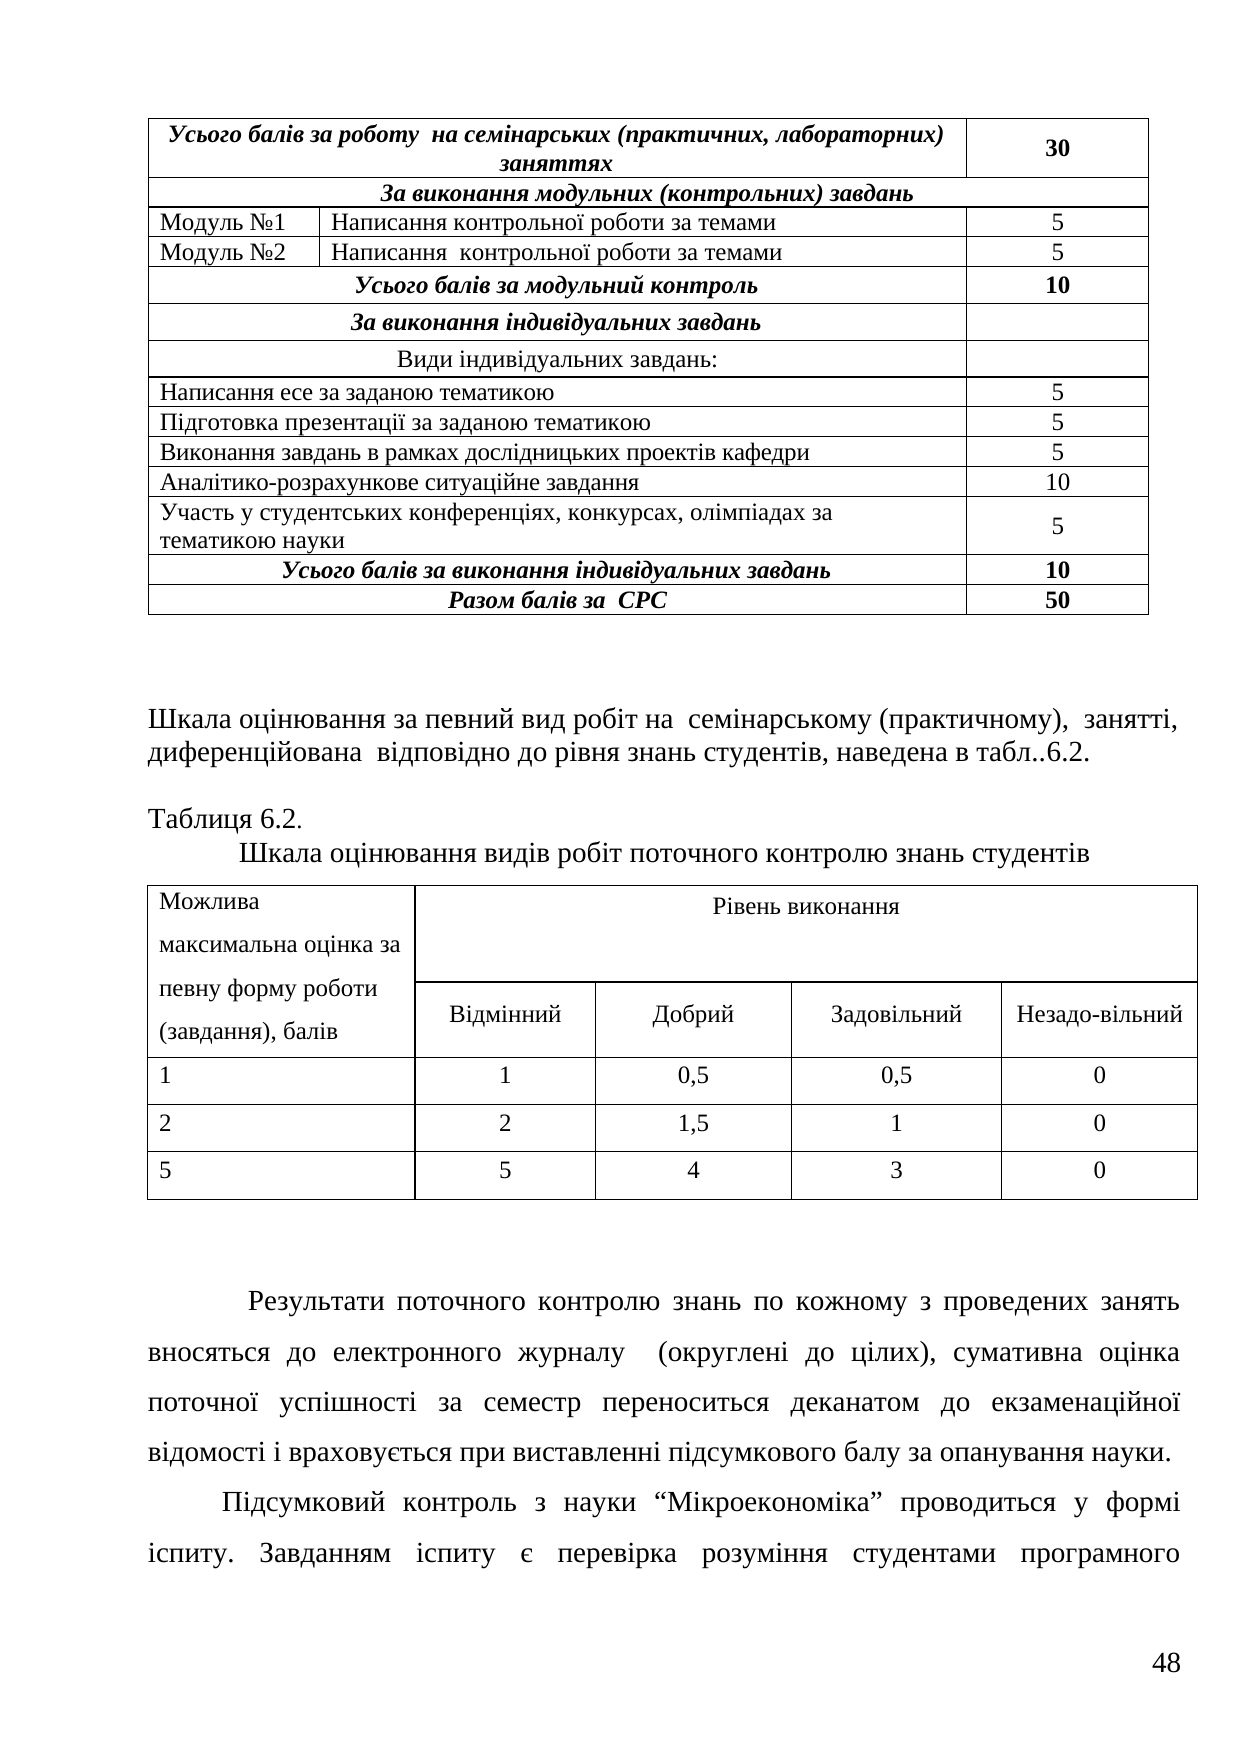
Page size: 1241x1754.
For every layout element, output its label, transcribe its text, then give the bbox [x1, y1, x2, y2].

text Шкала оцінювання видів робіт поточного контролю знань студентів [148, 835, 1181, 869]
table_cell Усього балів за модульний контроль [149, 267, 966, 303]
table_cell 0 [1002, 1105, 1197, 1151]
table_cell Задовільний [792, 983, 1001, 1057]
table_cell 10 [967, 267, 1148, 303]
table_cell Виконання завдань в рамках дослідницьких проектів кафедри [149, 437, 966, 466]
text Результати поточного контролю знань по кожному з проведених занять вносяться до електронного журналу (округлені до цілих), сумативна оцінка поточної успішності за семестр переноситься деканатом до екзаменаційної відомості і враховується при виставленні підсумкового балу за опанування науки. [148, 1283, 1181, 1468]
table_cell Види індивідуальних завдань: [149, 341, 966, 376]
table_cell 3 [792, 1152, 1001, 1198]
table_cell 1 [792, 1105, 1001, 1151]
table_cell 5 [148, 1152, 414, 1198]
text Шкала оцінювання за певний вид робіт на семінарському (практичному), занятті, диференційована відповідно до рівня знань студентів, наведена в табл..6.2. [148, 701, 1181, 768]
table_cell 30 [967, 119, 1148, 177]
table_cell Відмінний [416, 983, 595, 1057]
table_cell Незадо-вільний [1002, 983, 1197, 1057]
table_cell Участь у студентських конференціях, конкурсах, олімпіадах за тематикою науки [149, 497, 966, 554]
table_cell 10 [967, 555, 1148, 584]
table_cell Усього балів за виконання індивідуальних завдань [149, 555, 966, 584]
table_cell 1 [148, 1058, 414, 1104]
table_cell 1,5 [596, 1105, 791, 1151]
table_cell 50 [967, 585, 1148, 614]
table_header Можлива максимальна оцінка за певну форму роботи (завдання), балів [148, 886, 414, 1057]
table_cell За виконання індивідуальних завдань [149, 304, 966, 339]
table_cell 1 [416, 1058, 595, 1104]
table_cell 0 [1002, 1058, 1197, 1104]
table_cell 5 [967, 237, 1148, 266]
table_cell Аналітико-розрахункове ситуаційне завдання [149, 467, 966, 496]
table_cell 5 [967, 497, 1148, 554]
table_cell Усього балів за роботу на семінарських (практичних, лабораторних) заняттях [149, 119, 966, 177]
table_cell Написання контрольної роботи за темами [320, 208, 966, 236]
table_header Рівень виконання [416, 886, 1197, 981]
table_cell Підготовка презентації за заданою тематикою [149, 407, 966, 436]
table_cell За виконання модульних (контрольних) завдань [149, 178, 1148, 206]
table_cell 4 [596, 1152, 791, 1198]
table_cell Добрий [596, 983, 791, 1057]
table_cell 5 [967, 407, 1148, 436]
table_cell 5 [967, 208, 1148, 236]
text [148, 1484, 1181, 1568]
table_cell Модуль №2 [149, 237, 319, 266]
table_cell 5 [967, 378, 1148, 406]
table_cell 2 [416, 1105, 595, 1151]
table_cell Написання есе за заданою тематикою [149, 378, 966, 406]
table_cell Разом балів за СРС [149, 585, 966, 614]
table_cell 0 [1002, 1152, 1197, 1198]
table_cell Модуль №1 [149, 208, 319, 236]
table_cell 2 [148, 1105, 414, 1151]
table_cell 0,5 [596, 1058, 791, 1104]
table_cell 5 [416, 1152, 595, 1198]
table_cell [967, 304, 1148, 339]
table_cell 0,5 [792, 1058, 1001, 1104]
table_cell 10 [967, 467, 1148, 496]
table_cell Написання контрольної роботи за темами [320, 237, 966, 266]
text Таблиця 6.2. [148, 768, 1181, 835]
table_cell 5 [967, 437, 1148, 466]
table_cell [967, 341, 1148, 376]
